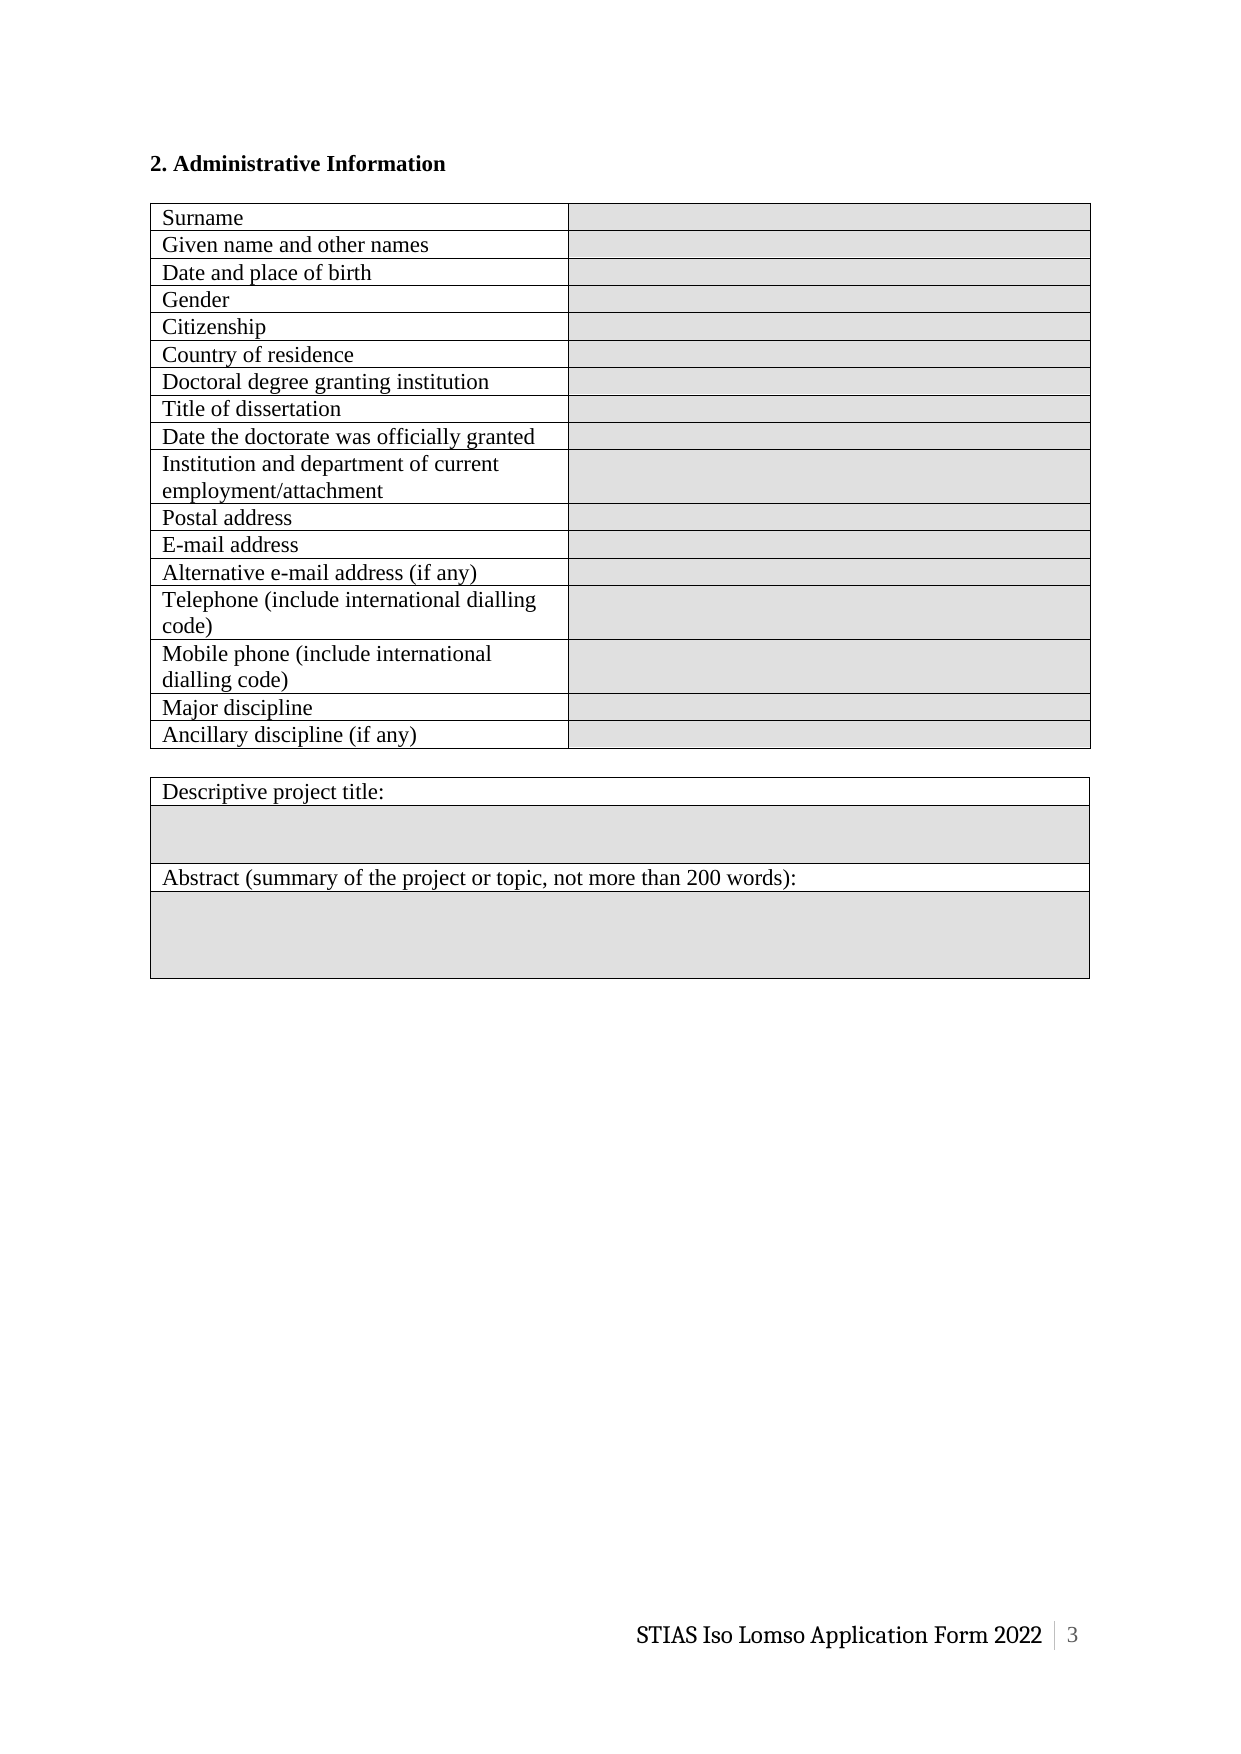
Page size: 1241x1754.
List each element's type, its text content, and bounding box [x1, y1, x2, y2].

table_header [569, 204, 1090, 230]
table_cell Country of residence [151, 341, 568, 367]
table_cell [569, 286, 1090, 312]
table_cell [569, 640, 1090, 693]
table_cell [569, 231, 1090, 257]
table_cell E-mail address [151, 531, 568, 558]
table_cell Telephone (include international dialling code) [151, 586, 568, 639]
table_cell [569, 559, 1090, 585]
table_cell Mobile phone (include international dialling code) [151, 640, 568, 693]
table_cell Institution and department of current employment/attachment [151, 450, 568, 503]
table_cell Gender [151, 286, 568, 312]
table_cell [151, 892, 1089, 978]
table_cell [569, 721, 1090, 747]
table_header Surname [151, 204, 568, 230]
table_cell [569, 259, 1090, 285]
table_cell [569, 396, 1090, 422]
table_cell Date and place of birth [151, 259, 568, 285]
table_header Descriptive project title: [151, 778, 1089, 805]
table_cell [569, 423, 1090, 449]
table_cell Abstract (summary of the project or topic, not more than 200 words): [151, 864, 1089, 891]
table_cell [569, 368, 1090, 394]
table_cell [569, 313, 1090, 340]
table_cell [569, 531, 1090, 558]
table_cell Major discipline [151, 694, 568, 720]
table_cell Alternative e-mail address (if any) [151, 559, 568, 585]
table_cell Given name and other names [151, 231, 568, 257]
table_cell [569, 450, 1090, 503]
table_cell Date the doctorate was officially granted [151, 423, 568, 449]
table_cell Title of dissertation [151, 396, 568, 422]
table_cell Citizenship [151, 313, 568, 340]
table_cell [569, 341, 1090, 367]
table_cell Postal address [151, 504, 568, 530]
table_cell [569, 504, 1090, 530]
table_cell [569, 586, 1090, 639]
table_cell [569, 694, 1090, 720]
table_cell Ancillary discipline (if any) [151, 721, 568, 747]
table_cell [151, 806, 1089, 863]
text 2. Administrative Information [150, 150, 1090, 176]
table_cell Doctoral degree granting institution [151, 368, 568, 394]
